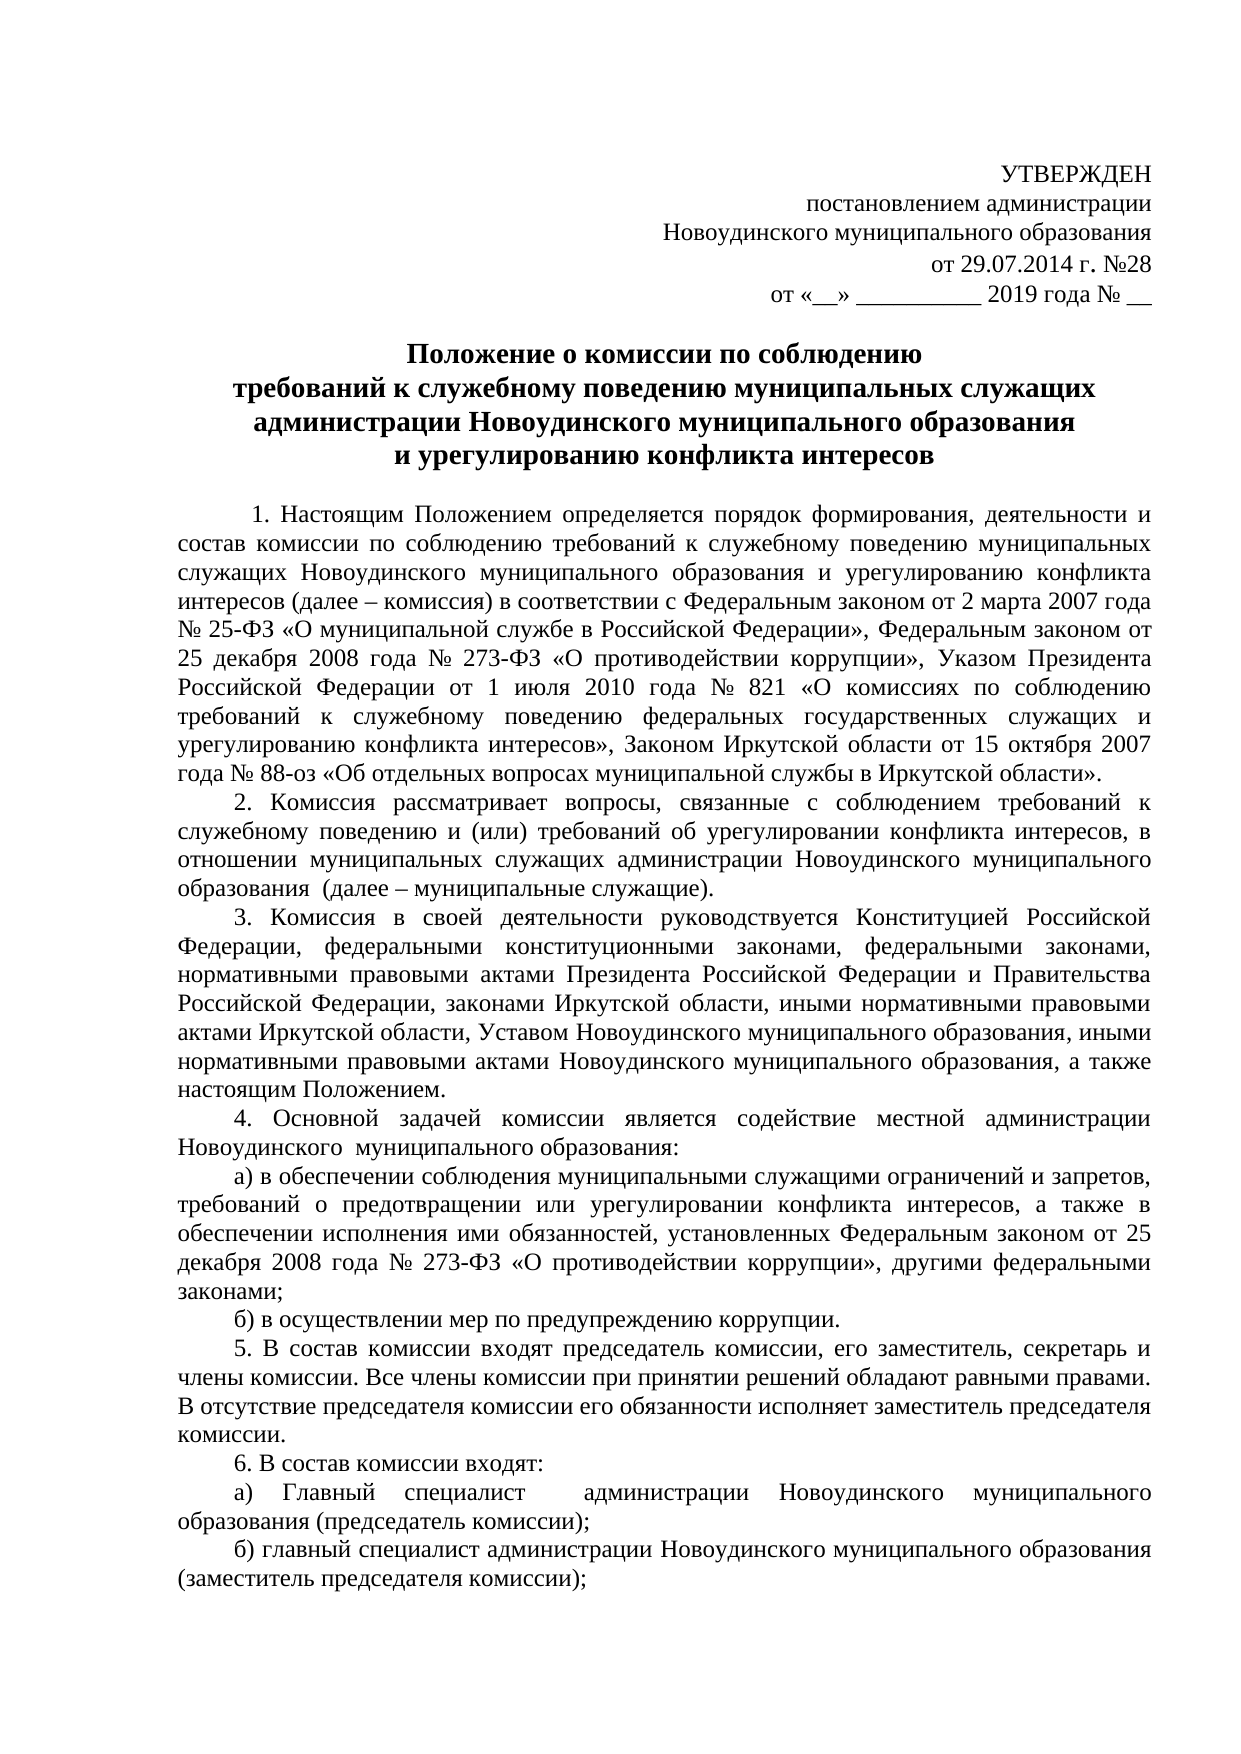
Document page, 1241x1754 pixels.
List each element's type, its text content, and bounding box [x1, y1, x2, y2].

text 2. Комиссия рассматривает вопросы, связанные с соблюдением требований к служебному поведению и (или) требований об урегулировании конфликта интересов, в отношении муниципальных служащих администрации Новоудинского муниципального образования (далее – муниципальные служащие). [177, 787, 1152, 902]
text 4. Основной задачей комиссии является содействие местной администрации Новоудинского муниципального образования: [177, 1103, 1152, 1161]
text а) Главный специалист администрации Новоудинского муниципального образования (председатель комиссии); [177, 1477, 1152, 1534]
text от 29.07.2014 г. №28 [177, 246, 1152, 279]
text Утвержден [177, 159, 1152, 188]
text и урегулированию конфликта интересов [177, 437, 1152, 471]
text б) главный специалист администрации Новоудинского муниципального образования (заместитель председателя комиссии); [177, 1534, 1152, 1592]
text постановлением администрации [177, 188, 1152, 217]
text требований к служебному поведению муниципальных служащих администрации Новоудинского муниципального образования [177, 370, 1152, 437]
text Положение о комиссии по соблюдению [177, 337, 1152, 370]
text а) в обеспечении соблюдения муниципальными служащими ограничений и запретов, требований о предотвращении или урегулировании конфликта интересов, а также в обеспечении исполнения ими обязанностей, установленных Федеральным законом от 25 декабря 2008 года № 273-ФЗ «О противодействии коррупции», другими федеральными законами; [177, 1161, 1152, 1304]
text 1. Настоящим Положением определяется порядок формирования, деятельности и состав комиссии по соблюдению требований к служебному поведению муниципальных служащих Новоудинского муниципального образования и урегулированию конфликта интересов (далее – комиссия) в соответствии с Федеральным законом от 2 марта 2007 года № 25-ФЗ «О муниципальной службе в Российской Федерации», Федеральным законом от 25 декабря 2008 года № 273-ФЗ «О противодействии коррупции», Указом Президента Российской Федерации от 1 июля 2010 года № 821 «О комиссиях по соблюдению требований к служебному поведению федеральных государственных служащих и урегулированию конфликта интересов», Законом Иркутской области от 15 октября 2007 года № 88-оз «Об отдельных вопросах муниципальной службы в Иркутской области». [177, 499, 1152, 787]
text 3. Комиссия в своей деятельности руководствуется Конституцией Российской Федерации, федеральными конституционными законами, федеральными законами, нормативными правовыми актами Президента Российской Федерации и Правительства Российской Федерации, законами Иркутской области, иными нормативными правовыми актами Иркутской области, Уставом Новоудинского муниципального образования, иными нормативными правовыми актами Новоудинского муниципального образования, а также настоящим Положением. [177, 902, 1152, 1103]
text Новоудинского муниципального образования [177, 217, 1152, 246]
text от «__» __________ 2019 года № __ [177, 279, 1152, 308]
text б) в осуществлении мер по предупреждению коррупции. [177, 1304, 1152, 1333]
text 6. В состав комиссии входят: [177, 1448, 1152, 1477]
text 5. В состав комиссии входят председатель комиссии, его заместитель, секретарь и члены комиссии. Все члены комиссии при принятии решений обладают равными правами. В отсутствие председателя комиссии его обязанности исполняет заместитель председателя комиссии. [177, 1333, 1152, 1448]
